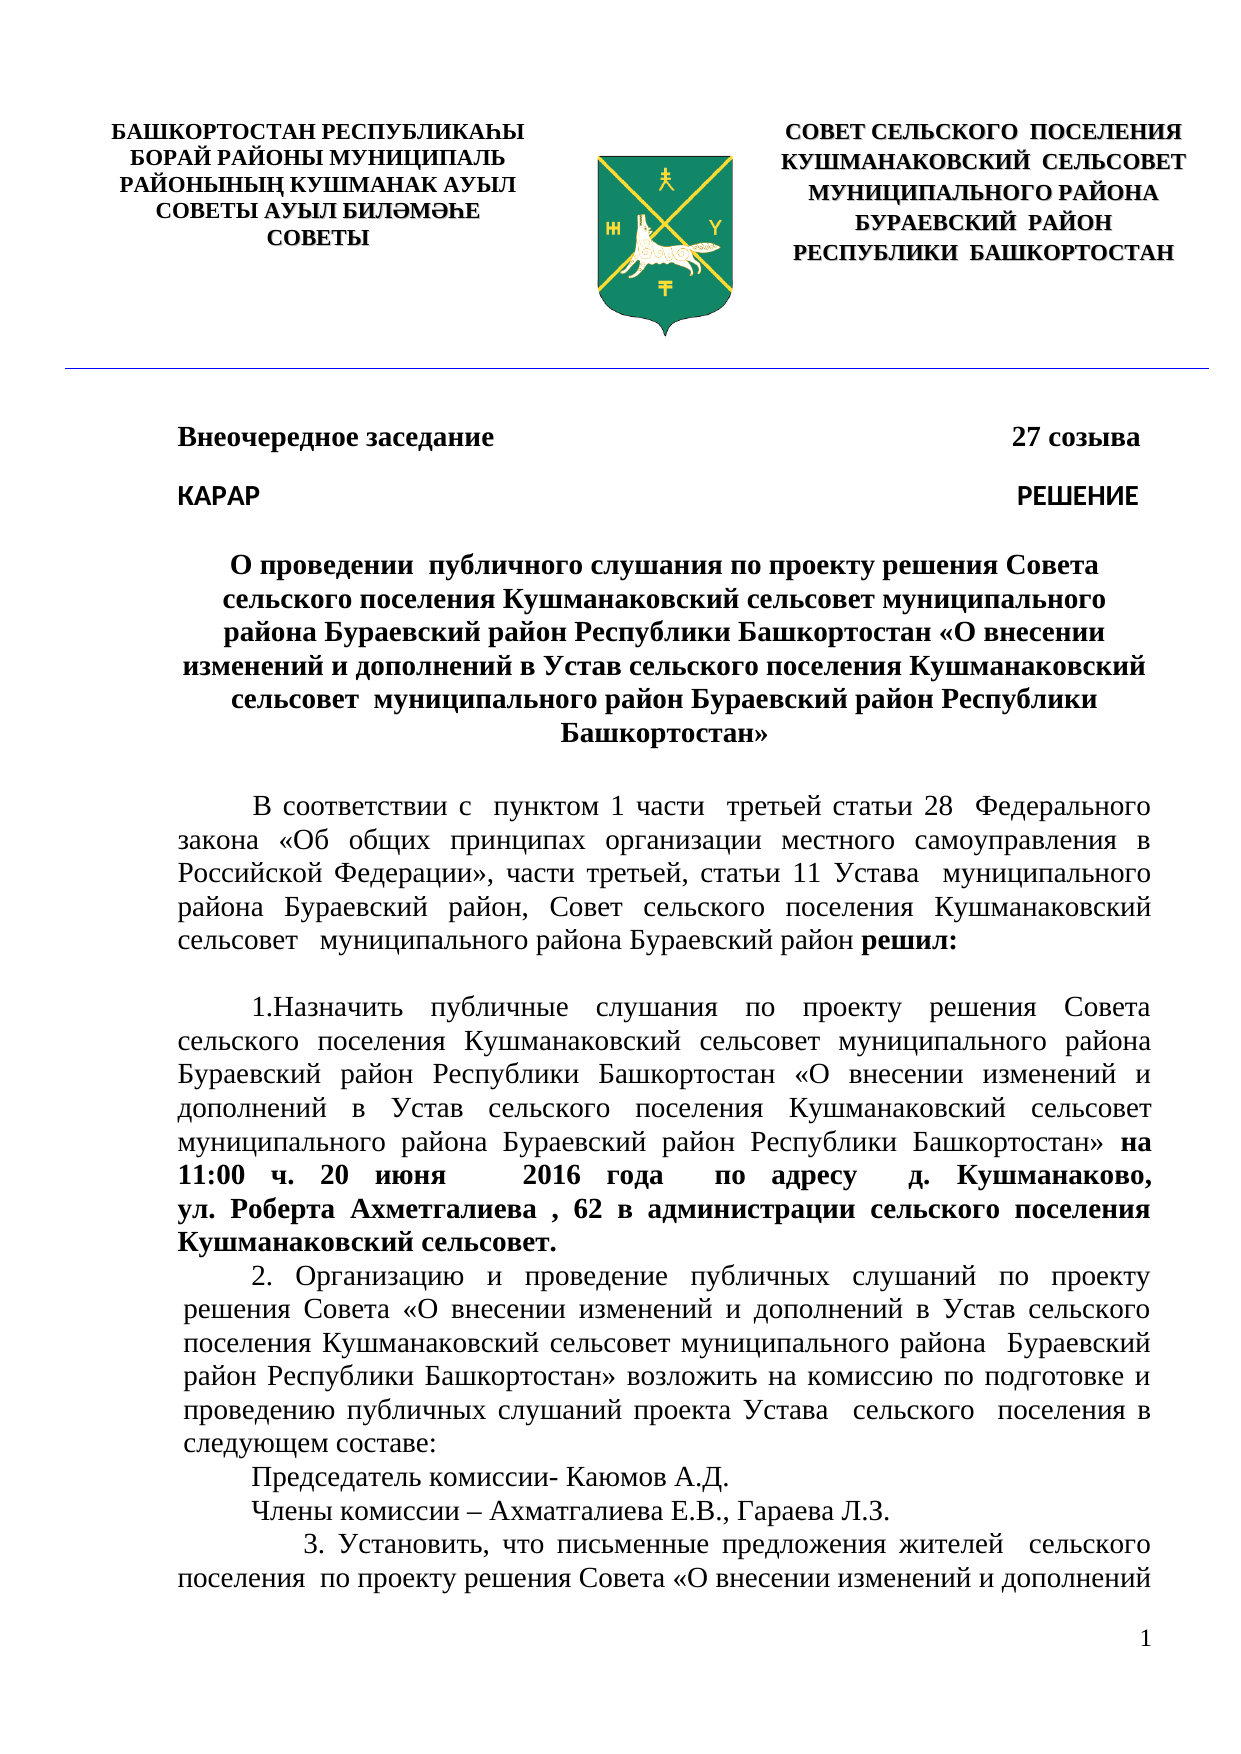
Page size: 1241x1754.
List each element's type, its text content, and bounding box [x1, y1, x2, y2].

table_header БАШКОРТОСТАН РЕСПУБЛИКАҺЫ БОРАЙ РАЙОНЫ МУНИЦИПАЛЬ РАЙОНЫНЫҢ КУШМАНАК АУЫЛ СОВЕТЫ АУЫЛ БИЛӘМӘҺЕ СОВЕТЫ [65, 118, 571, 368]
text В соответствии с пунктом 1 части третьей статьи 28 Федерального закона «Об общих принципах организации местного самоуправления в Российской Федерации», части третьей, статьи 11 Устава муниципального района Бураевский район, Совет сельского поселения Кушманаковский сельсовет муниципального района Бураевский район решил: [177, 788, 1152, 956]
text О проведении публичного слушания по проекту решения Совета сельского поселения Кушманаковский сельсовет муниципального район Республики Башкортостан «О внесении изменений и дополнений в Устав сельского поселения Кушманаковский сельсовет муниципального район Республики Башкортостан» [177, 547, 1152, 749]
text Члены комиссии – Ахматгалиева Е.В., Гараева Л.З. [183, 1493, 1152, 1526]
table_header [571, 118, 758, 368]
table_header СОВЕТ СЕЛЬСКОГО ПОСЕЛЕНИЯ КУШМАНАКОВСКИЙ СЕЛЬСОВЕТ МУНИЦИПАЛЬНОГО РАЙОНА БУРАЕВСКИЙ РАЙОН РЕСПУБЛИКИ БАШКОРТОСТАН [759, 118, 1208, 368]
text 1.Назначить публичные слушания по проекту решения Совета сельского поселения Кушманаковский сельсовет муниципального района Бураевский район Республики Башкортостан «О внесении изменений и дополнений в Устав сельского поселения Кушманаковский сельсовет муниципального района Бураевский район Республики Башкортостан» на 11:00 ч. 20 июня 2016 года по адресу д. Кушманаково, ул. Роберта Ахметгалиева , 62 в администрации сельского поселения Кушманаковский сельсовет. [177, 989, 1152, 1258]
text КАРАР РЕШЕНИЕ [177, 470, 1171, 514]
text Внеочередное заседание 27 созыва [177, 419, 1152, 453]
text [177, 1526, 1152, 1593]
text 2. Организацию и проведение публичных слушаний по проекту решения Совета «О внесении изменений и дополнений в Устав сельского поселения Кушманаковский сельсовет муниципального района Бураевский район Республики Башкортостан» возложить на комиссию по подготовке и проведению публичных слушаний проекта Устава сельского поселения в следующем составе: [183, 1258, 1152, 1459]
text Председатель комиссии- Каюмов А.Д. [183, 1459, 1152, 1493]
